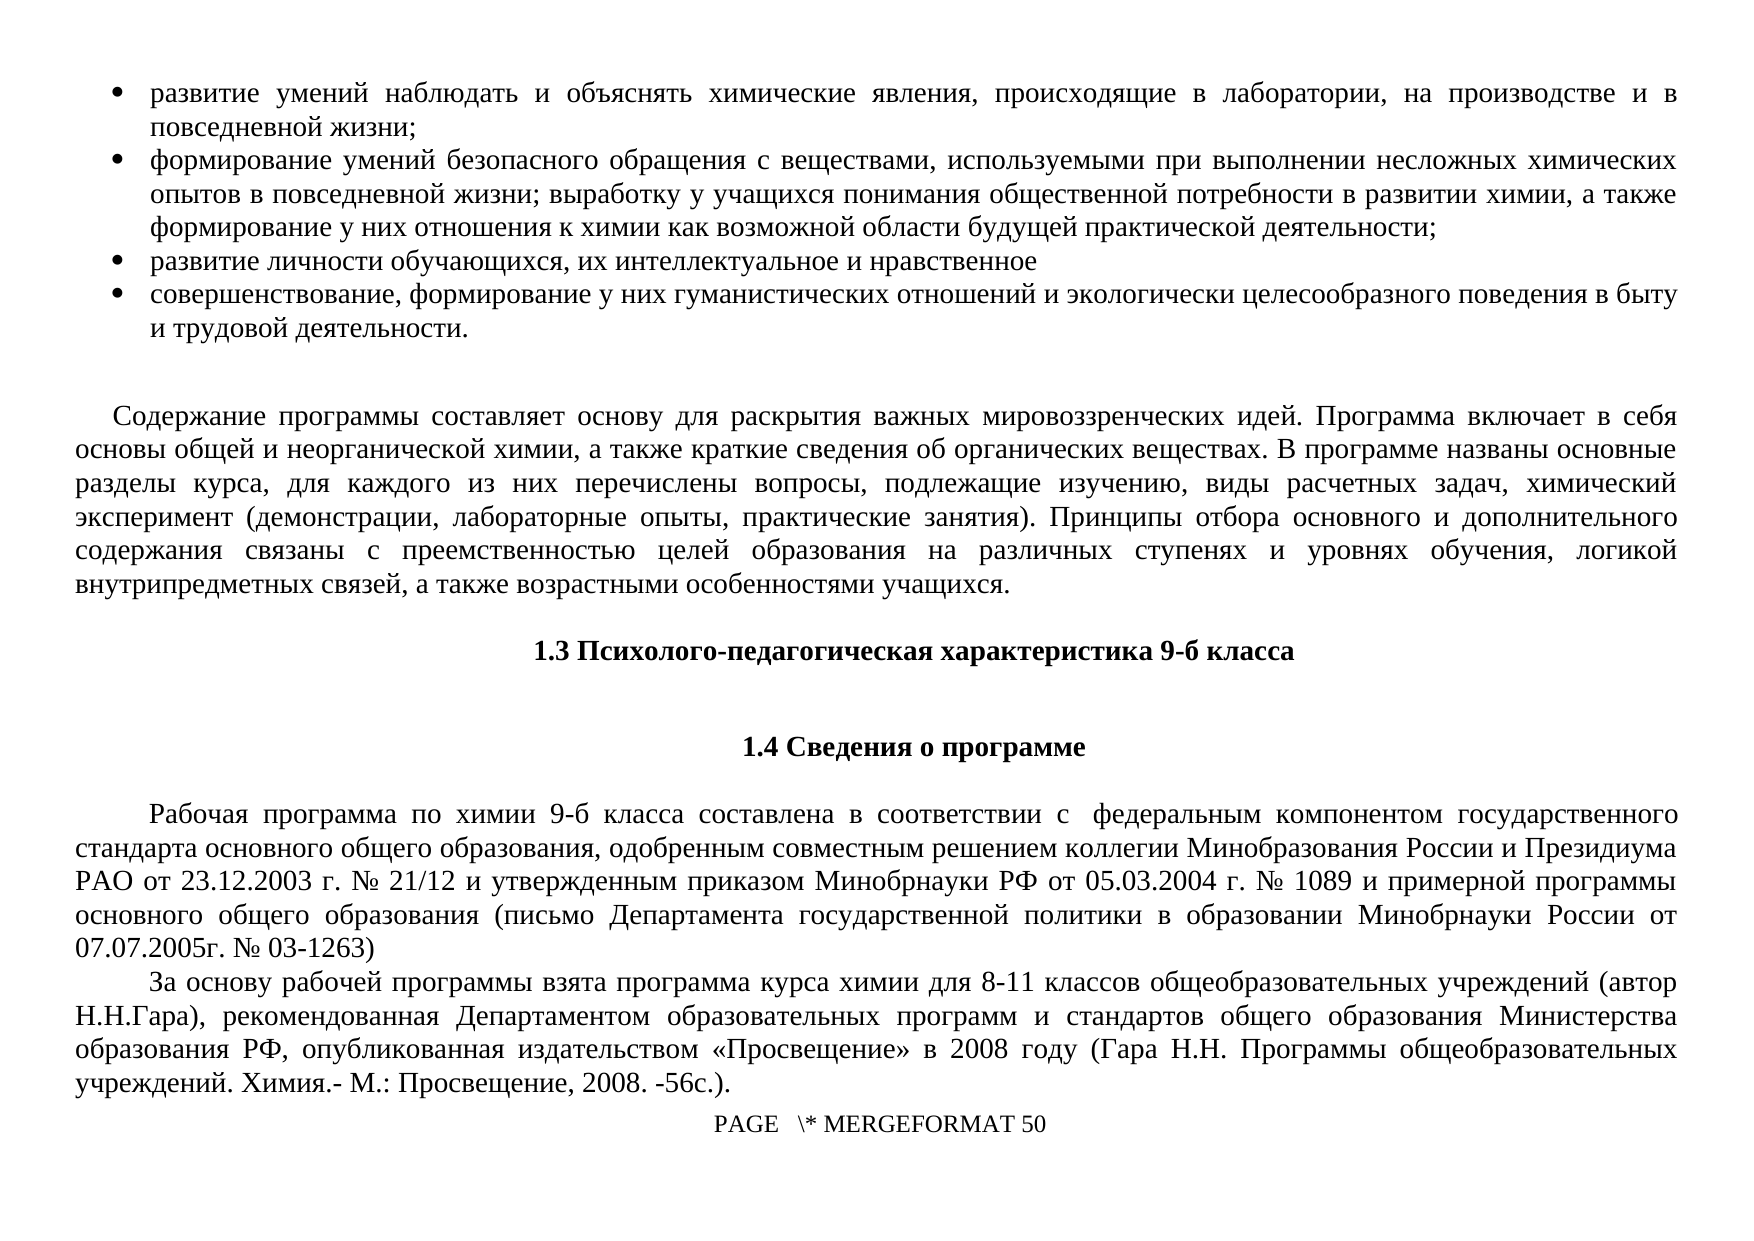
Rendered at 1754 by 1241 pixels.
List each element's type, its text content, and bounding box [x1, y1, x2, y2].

list развитие умений наблюдать и объяснять химические явления, происходящие в лаборатории, на производстве и в повседневной жизни; [112, 75, 1679, 142]
text 1.4 Сведения о программе [75, 729, 1679, 763]
text Содержание программы составляет основу для раскрытия важных мировоззренческих идей. Программа включает в себя основы общей и неорганической химии, а также краткие сведения об органических веществах. В программе названы основные разделы курса, для каждого из них перечислены вопросы, подлежащие изучению, виды расчетных задач, химический эксперимент (демонстрации, лабораторные опыты, практические занятия). Принципы отбора основного и дополнительного содержания связаны с преемственностью целей образования на различных ступенях и уровнях обучения, логикой внутрипредметных связей, а также возрастными особенностями учащихся. [75, 398, 1679, 599]
text Рабочая программа по химии 9-б класса составлена в соответствии с федеральным компонентом государственного стандарта основного общего образования, одобренным совместным решением коллегии Минобразования России и Президиума РАО от 23.12.2003 г. № 21/12 и утвержденным приказом Минобрнауки РФ от 05.03.2004 г. № 1089 и примерной программы основного общего образования (письмо Департамента государственной политики в образовании Минобрнауки России от 07.07.2005г. № 03-1263) [75, 796, 1679, 964]
list совершенствование, формирование у них гуманистических отношений и экологически целесообразного поведения в быту и трудовой деятельности. [112, 277, 1679, 344]
text 1.3 Психолого-педагогическая характеристика 9-б класса [75, 633, 1679, 666]
list формирование умений безопасного обращения с веществами, используемыми при выполнении несложных химических опытов в повседневной жизни; выработку у учащихся понимания общественной потребности в развитии химии, а также формирование у них отношения к химии как возможной области будущей практической деятельности; [112, 142, 1679, 243]
text За основу рабочей программы взята программа курса химии для 8-11 классов общеобразовательных учреждений (автор Н.Н.Гара), рекомендованная Департаментом образовательных программ и стандартов общего образования Министерства образования РФ, опубликованная издательством «Просвещение» в 2008 году (Гара Н.Н. Программы общеобразовательных учреждений. Химия.- М.: Просвещение, 2008. -56с.). [75, 964, 1679, 1098]
list развитие личности обучающихся, их интеллектуальное и нравственное [112, 243, 1679, 277]
